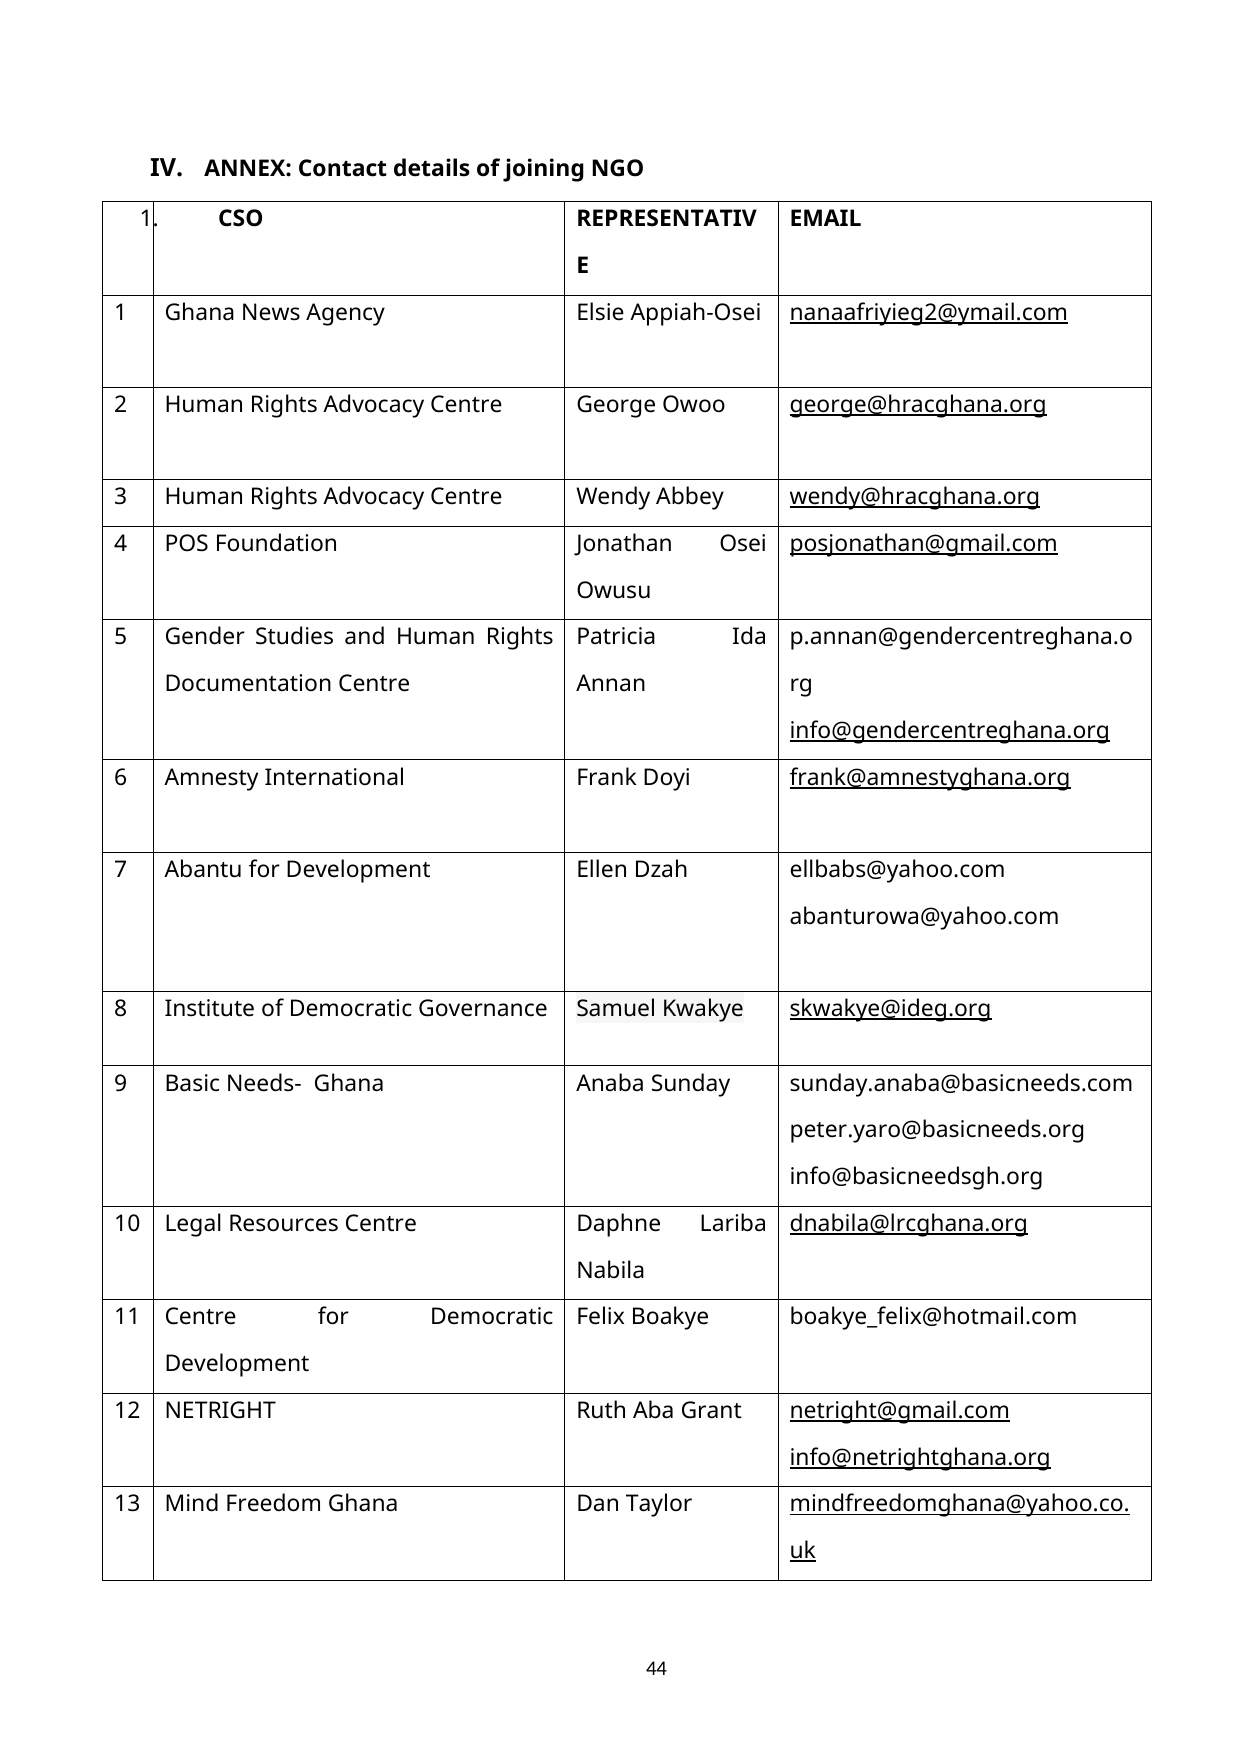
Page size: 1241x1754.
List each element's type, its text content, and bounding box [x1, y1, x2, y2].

table_cell Ruth Aba Grant [565, 1394, 778, 1486]
table_cell Elsie Appiah-Osei [565, 296, 778, 387]
table_cell boakye_felix@hotmail.com [779, 1300, 1151, 1393]
table_cell posjonathan@gmail.com [779, 527, 1151, 619]
table_cell 11 [103, 1300, 153, 1393]
table_cell frank@amnestyghana.org [779, 760, 1151, 852]
table_cell Mind Freedom Ghana [154, 1487, 564, 1579]
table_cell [779, 1487, 1151, 1579]
table_cell Dan Taylor [565, 1487, 778, 1579]
text ANNEX: Contact details of joining NGO [150, 150, 1162, 184]
table_header REPRESENTATIVE [565, 202, 778, 294]
table_header CSO [154, 202, 564, 294]
table_cell 8 [103, 992, 153, 1065]
table_cell Institute of Democratic Governance [154, 992, 564, 1065]
table_cell Wendy Abbey [565, 480, 778, 526]
table_cell Anaba Sunday [565, 1066, 778, 1206]
table_cell 7 [103, 853, 153, 991]
table_cell skwakye@ideg.org [779, 992, 1151, 1065]
table_cell ellbabs@yahoo.com abanturowa@yahoo.com [779, 853, 1151, 991]
table_cell POS Foundation [154, 527, 564, 619]
table_cell Samuel Kwakye [565, 992, 778, 1065]
table_cell George Owoo [565, 388, 778, 479]
table_cell wendy@hracghana.org [779, 480, 1151, 526]
table_cell Basic Needs- Ghana [154, 1066, 564, 1206]
table_cell dnabila@lrcghana.org [779, 1207, 1151, 1299]
table_cell 12 [103, 1394, 153, 1486]
table_cell netright@gmail.com info@netrightghana.org [779, 1394, 1151, 1486]
table_cell 3 [103, 480, 153, 526]
table_cell p.annan@gendercentreghana.org info@gendercentreghana.org [779, 620, 1151, 759]
table_cell Daphne Lariba Nabila [565, 1207, 778, 1299]
table_cell 4 [103, 527, 153, 619]
table_cell Patricia Ida Annan [565, 620, 778, 759]
table_cell Ghana News Agency [154, 296, 564, 387]
table_header [103, 202, 153, 294]
table_cell Legal Resources Centre [154, 1207, 564, 1299]
table_cell 10 [103, 1207, 153, 1299]
table_cell 2 [103, 388, 153, 479]
table_cell 1 [103, 296, 153, 387]
table_cell Felix Boakye [565, 1300, 778, 1393]
table_cell Jonathan Osei Owusu [565, 527, 778, 619]
table_cell Abantu for Development [154, 853, 564, 991]
table_cell Centre for Democratic Development [154, 1300, 564, 1393]
table_cell 5 [103, 620, 153, 759]
table_cell sunday.anaba@basicneeds.com peter.yaro@basicneeds.org info@basicneedsgh.org [779, 1066, 1151, 1206]
table_cell Gender Studies and Human Rights Documentation Centre [154, 620, 564, 759]
table_cell Ellen Dzah [565, 853, 778, 991]
table_cell Amnesty International [154, 760, 564, 852]
table_cell 9 [103, 1066, 153, 1206]
table_cell Human Rights Advocacy Centre [154, 480, 564, 526]
table_cell NETRIGHT [154, 1394, 564, 1486]
table_cell 13 [103, 1487, 153, 1579]
table_cell Human Rights Advocacy Centre [154, 388, 564, 479]
table_cell 6 [103, 760, 153, 852]
table_cell george@hracghana.org [779, 388, 1151, 479]
table_cell Frank Doyi [565, 760, 778, 852]
table_cell nanaafriyieg2@ymail.com [779, 296, 1151, 387]
table_header EMAIL [779, 202, 1151, 294]
